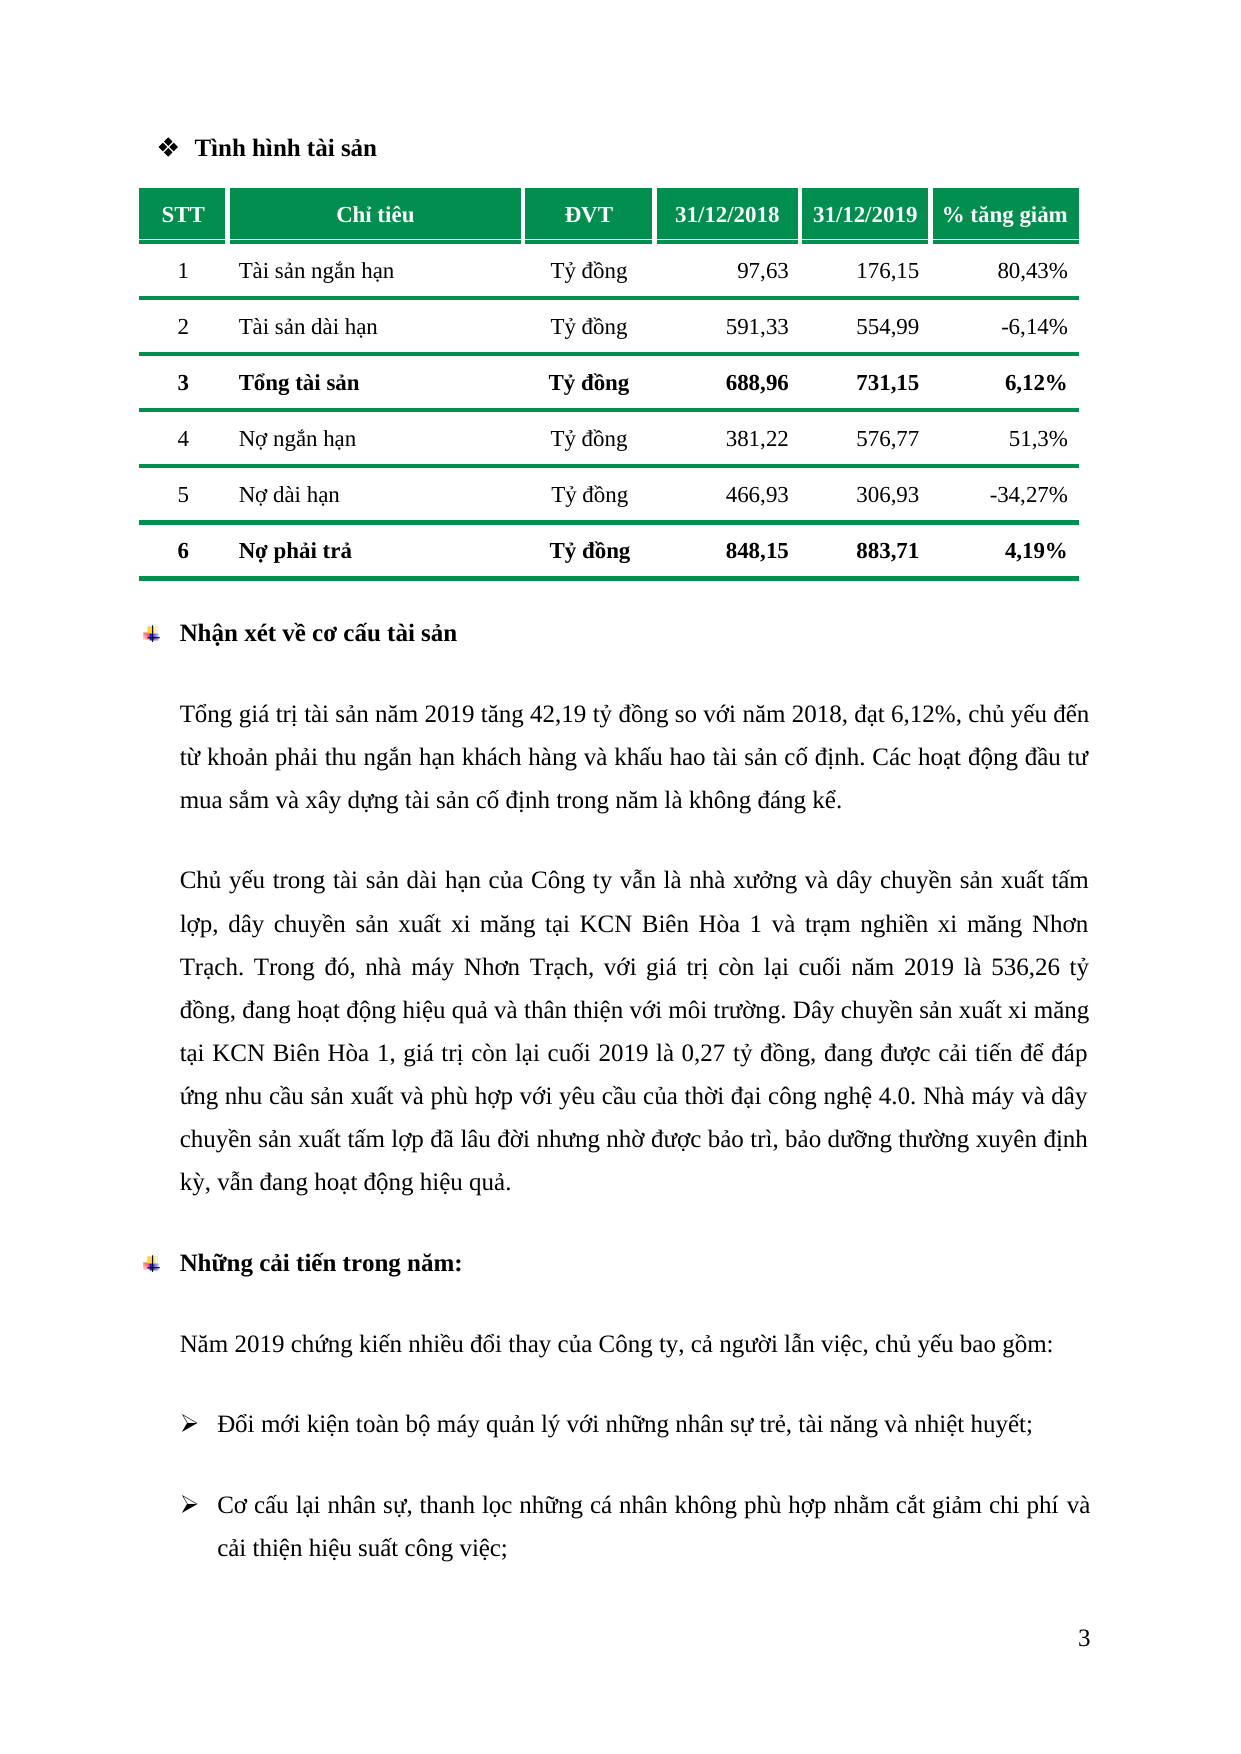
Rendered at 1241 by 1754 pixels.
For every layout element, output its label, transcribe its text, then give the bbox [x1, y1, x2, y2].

table_cell 466,93 [655, 468, 800, 520]
list Nhận xét về cơ cấu tài sản [142, 618, 1090, 647]
table_cell 80,43% [930, 244, 1079, 296]
table_cell 6 [139, 525, 227, 576]
table_cell Nợ phải trả [227, 525, 523, 576]
table_cell 688,96 [655, 356, 800, 408]
table_cell Nợ ngắn hạn [227, 412, 523, 464]
picture [143, 624, 160, 642]
table_cell 554,99 [800, 300, 930, 352]
table_cell 97,63 [655, 244, 800, 296]
table_cell Tỷ đồng [523, 525, 654, 576]
table_cell 306,93 [800, 468, 930, 520]
table_cell Tài sản dài hạn [227, 300, 523, 352]
text Chủ yếu trong tài sản dài hạn của Công ty vẫn là nhà xưởng và dây chuyền sản xuất tấm lợp, dây chuyền sản xuất xi măng tại KCN Biên Hòa 1 và trạm nghiền xi măng Nhơn Trạch. Trong đó, nhà máy Nhơn Trạch, với giá trị còn lại cuối năm 2019 là 536,26 tỷ đồng, đang hoạt động hiệu quả và thân thiện với môi trường. Dây chuyền sản xuất xi măng tại KCN Biên Hòa 1, giá trị còn lại cuối 2019 là 0,27 tỷ đồng, đang được cải tiến để đáp ứng nhu cầu sản xuất và phù hợp với yêu cầu của thời đại công nghệ 4.0. Nhà máy và dây chuyền sản xuất tấm lợp đã lâu đời nhưng nhờ được bảo trì, bảo dưỡng thường xuyên định kỳ, vẫn đang hoạt động hiệu quả. [179, 866, 1090, 1196]
table_cell Tỷ đồng [523, 300, 654, 352]
table_cell Tài sản ngắn hạn [227, 244, 523, 296]
table_cell 591,33 [655, 300, 800, 352]
table_cell Tỷ đồng [523, 244, 654, 296]
text Tổng giá trị tài sản năm 2019 tăng 42,19 tỷ đồng so với năm 2018, đạt 6,12%, chủ yếu đến từ khoản phải thu ngắn hạn khách hàng và khấu hao tài sản cố định. Các hoạt động đầu tư mua sắm và xây dựng tài sản cố định trong năm là không đáng kể. [179, 699, 1090, 814]
list Cơ cấu lại nhân sự, thanh lọc những cá nhân không phù hợp nhằm cắt giảm chi phí và cải thiện hiệu suất công việc; [179, 1490, 1090, 1562]
list Tình hình tài sản [157, 133, 1090, 161]
table_cell 731,15 [800, 356, 930, 408]
table_cell 848,15 [655, 525, 800, 576]
table_cell 51,3% [930, 412, 1079, 464]
table_cell 176,15 [800, 244, 930, 296]
text Năm 2019 chứng kiến nhiều đổi thay của Công ty, cả người lẫn việc, chủ yếu bao gồm: [179, 1329, 1090, 1357]
table_cell 4,19% [930, 525, 1079, 576]
table_cell 5 [139, 468, 227, 520]
table_cell 2 [139, 300, 227, 352]
table_header Chỉ tiêu [230, 188, 521, 239]
table_cell 1 [139, 244, 227, 296]
table_cell Tỷ đồng [523, 356, 654, 408]
table_cell 883,71 [800, 525, 930, 576]
list Đổi mới kiện toàn bộ máy quản lý với những nhân sự trẻ, tài năng và nhiệt huyết; [179, 1409, 1090, 1438]
table_header % tăng giảm [933, 188, 1079, 239]
table_cell 381,22 [655, 412, 800, 464]
table_cell 6,12% [930, 356, 1079, 408]
table_cell Tỷ đồng [523, 412, 654, 464]
table_header 31/12/2018 [657, 188, 798, 239]
table_cell 4 [139, 412, 227, 464]
table_cell 576,77 [800, 412, 930, 464]
picture [143, 1254, 160, 1272]
table_header 31/12/2019 [802, 188, 928, 239]
table_cell 3 [139, 356, 227, 408]
table_cell Tỷ đồng [523, 468, 654, 520]
table_header ĐVT [525, 188, 652, 239]
table_cell Tổng tài sản [227, 356, 523, 408]
list Những cải tiến trong năm: [142, 1248, 1090, 1277]
table_header STT [139, 188, 225, 239]
table_cell Nợ dài hạn [227, 468, 523, 520]
table_cell -6,14% [930, 300, 1079, 352]
table_cell -34,27% [930, 468, 1079, 520]
